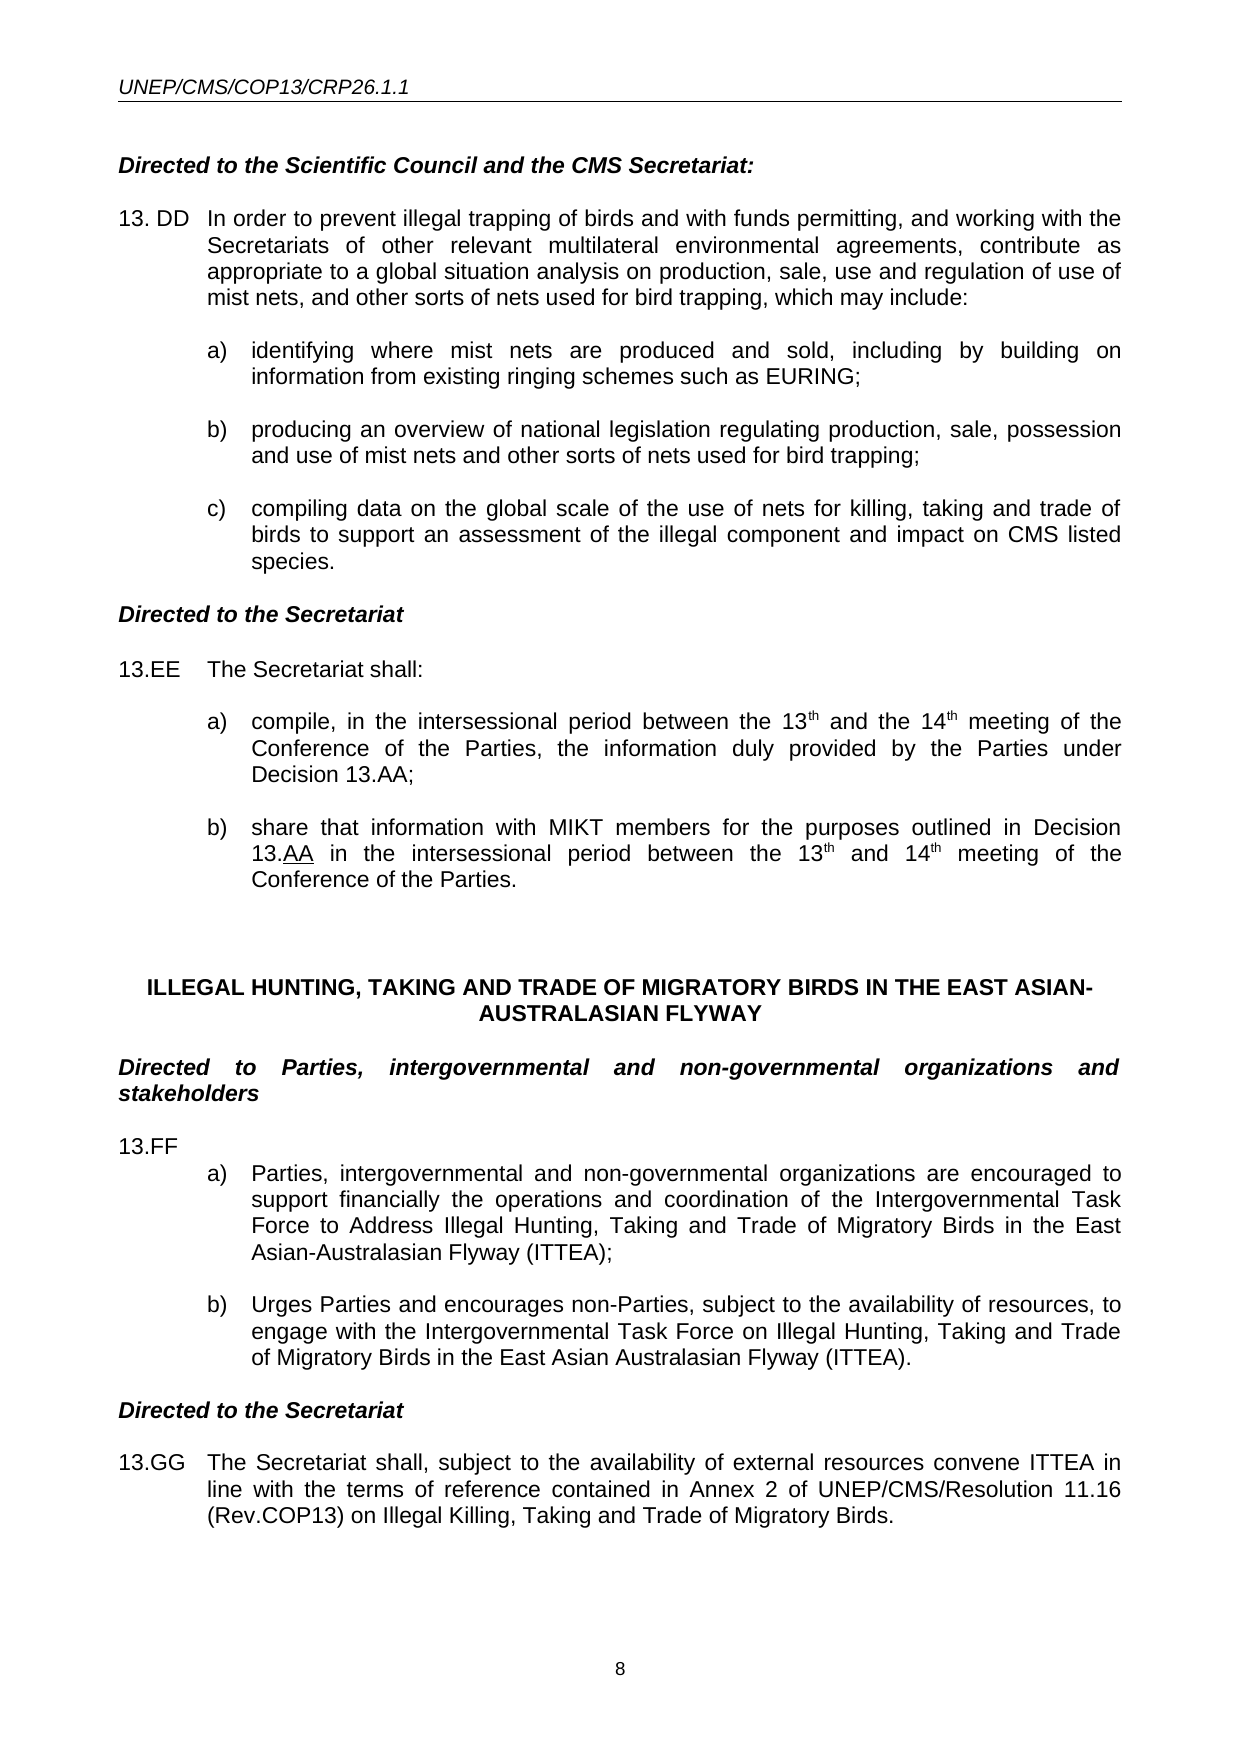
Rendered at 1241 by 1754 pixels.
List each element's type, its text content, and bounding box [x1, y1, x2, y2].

text Directed to the Scientific Council and the CMS Secretariat: [118, 152, 1122, 179]
text Directed to Parties, intergovernmental and non-governmental organizations and stakeholders [118, 1054, 1122, 1107]
list identifying where mist nets are produced and sold, including by building on information from existing ringing schemes such as EURING; [207, 337, 1122, 390]
list share that information with MIKT members for the purposes outlined in Decision 13.AA in the intersessional period between the 13th and 14th meeting of the Conference of the Parties. [207, 814, 1122, 893]
text 13.EE The Secretariat shall: [118, 656, 1122, 682]
list compile, in the intersessional period between the 13th and the 14th meeting of the Conference of the Parties, the information duly provided by the Parties under Decision 13.AA; [207, 708, 1122, 787]
list Urges Parties and encourages non-Parties, subject to the availability of resources, to engage with the Intergovernmental Task Force on Illegal Hunting, Taking and Trade of Migratory Birds in the East Asian Australasian Flyway (ITTEA). [207, 1291, 1122, 1370]
text 13. DD In order to prevent illegal trapping of birds and with funds permitting, and working with the Secretariats of other relevant multilateral environmental agreements, contribute as appropriate to a global situation analysis on production, sale, use and regulation of use of mist nets, and other sorts of nets used for bird trapping, which may include: [118, 205, 1122, 311]
list Parties, intergovernmental and non-governmental organizations are encouraged to support financially the operations and coordination of the Intergovernmental Task Force to Address Illegal Hunting, Taking and Trade of Migratory Birds in the East Asian-Australasian Flyway (ITTEA); [207, 1159, 1122, 1265]
text Illegal Hunting, taking and trade OF MIGRATORY BIRDS in THE East Asian-AustRalasian Flyway [118, 973, 1122, 1026]
text Directed to the Secretariat [118, 1397, 1122, 1423]
list producing an overview of national legislation regulating production, sale, possession and use of mist nets and other sorts of nets used for bird trapping; [207, 416, 1122, 469]
text 13.FF [118, 1133, 1122, 1159]
text Directed to the Secretariat [118, 601, 1122, 627]
list compiling data on the global scale of the use of nets for killing, taking and trade of birds to support an assessment of the illegal component and impact on CMS listed species. [207, 495, 1122, 574]
text 13.GG The Secretariat shall, subject to the availability of external resources convene ITTEA in line with the terms of reference contained in Annex 2 of UNEP/CMS/Resolution 11.16 (Rev.COP13) on Illegal Killing, Taking and Trade of Migratory Birds. [118, 1449, 1122, 1528]
